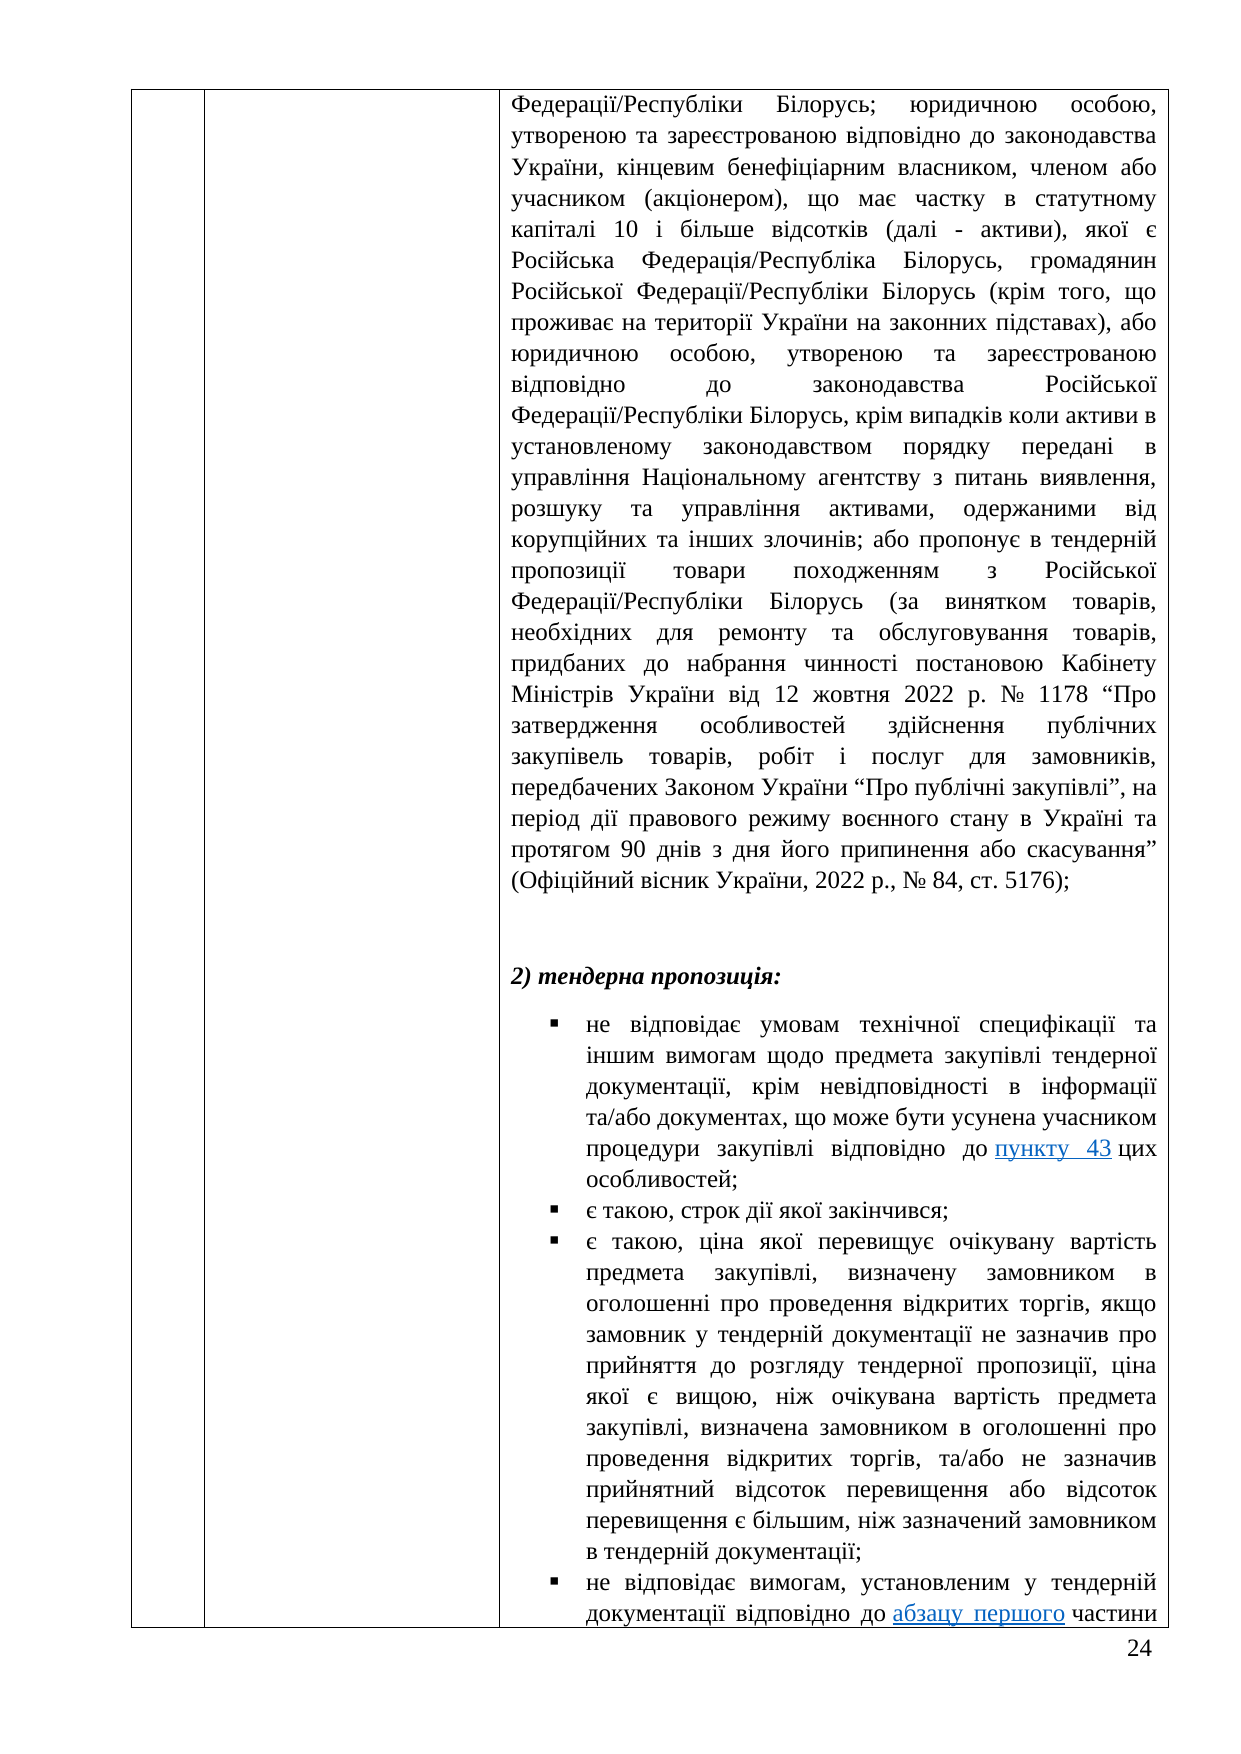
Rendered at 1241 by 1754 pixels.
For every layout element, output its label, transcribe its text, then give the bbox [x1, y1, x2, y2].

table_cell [500, 90, 1168, 1627]
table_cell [205, 90, 499, 1627]
table_cell 3 [132, 90, 204, 1627]
